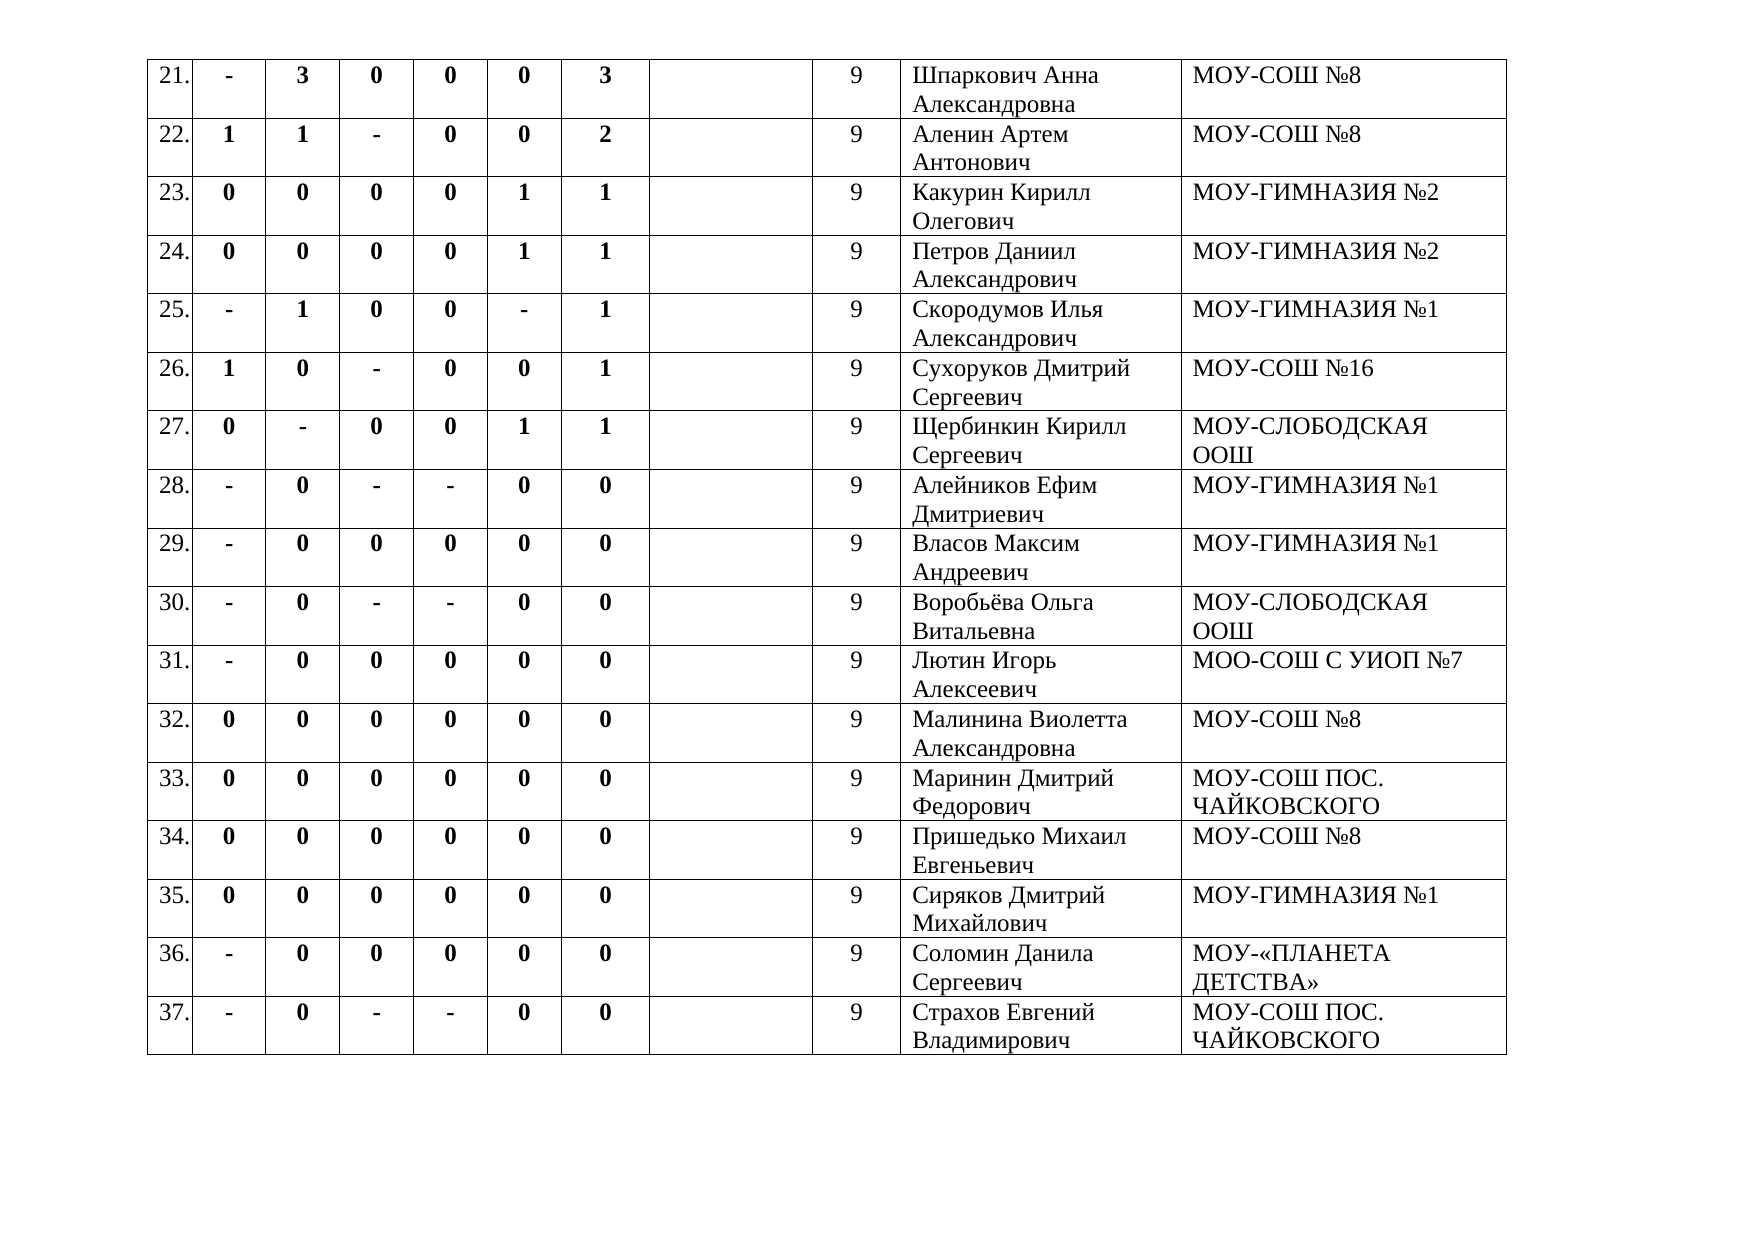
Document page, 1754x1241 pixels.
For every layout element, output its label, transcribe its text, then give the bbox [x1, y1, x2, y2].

table_cell - [340, 997, 413, 1054]
table_cell 0 [340, 411, 413, 469]
table_cell МОУ-СОШ №8 [1182, 704, 1506, 762]
table_cell 0 [562, 646, 649, 703]
table_cell Какурин Кирилл Олегович [901, 177, 1181, 235]
table_cell - [193, 294, 265, 352]
table_cell 0 [562, 704, 649, 762]
table_cell МОУ-ГИМНАЗИЯ №1 [1182, 470, 1506, 527]
table_cell 1 [488, 236, 561, 293]
table_cell - [340, 470, 413, 527]
table_cell 0 [562, 587, 649, 644]
table_cell 0 [340, 646, 413, 703]
table_cell [148, 821, 192, 879]
table_cell [148, 997, 192, 1054]
table_cell 1 [266, 294, 339, 352]
table_cell МОУ-СЛОБОДСКАЯ ООШ [1182, 411, 1506, 469]
table_cell 0 [193, 880, 265, 937]
table_cell - [193, 938, 265, 996]
table_cell - [193, 646, 265, 703]
table_cell МОУ-СОШ №8 [1182, 119, 1506, 176]
table_cell 2 [562, 119, 649, 176]
table_cell - [414, 470, 487, 527]
table_cell 0 [562, 821, 649, 879]
table_cell 9 [813, 119, 900, 176]
table_cell - [414, 587, 487, 644]
table_cell 9 [813, 411, 900, 469]
table_cell 0 [340, 177, 413, 235]
table_cell Щербинкин Кирилл Сергеевич [901, 411, 1181, 469]
table_cell МОУ-ГИМНАЗИЯ №2 [1182, 177, 1506, 235]
table_cell 9 [813, 646, 900, 703]
table_cell [148, 411, 192, 469]
table_cell МОУ-ГИМНАЗИЯ №1 [1182, 294, 1506, 352]
table_cell 0 [266, 704, 339, 762]
table_cell Пришедько Михаил Евгеньевич [901, 821, 1181, 879]
table_cell 0 [414, 119, 487, 176]
table_cell 0 [266, 236, 339, 293]
table_cell 0 [266, 763, 339, 820]
table_cell - [266, 411, 339, 469]
table_cell - [488, 294, 561, 352]
table_cell [148, 60, 192, 118]
table_cell МОУ-СОШ ПОС. ЧАЙКОВСКОГО [1182, 997, 1506, 1054]
table_cell 0 [414, 880, 487, 937]
table_cell [650, 880, 812, 937]
table_cell 9 [813, 60, 900, 118]
table_cell 1 [562, 411, 649, 469]
table_cell 0 [266, 587, 339, 644]
table_cell 9 [813, 177, 900, 235]
table_cell МОУ-ГИМНАЗИЯ №2 [1182, 236, 1506, 293]
table_cell - [193, 997, 265, 1054]
table_cell [148, 470, 192, 527]
table_cell МОУ-СОШ №8 [1182, 821, 1506, 879]
table_cell 0 [266, 177, 339, 235]
table_cell 0 [340, 821, 413, 879]
table_cell [148, 119, 192, 176]
table_cell 0 [193, 704, 265, 762]
table_cell 9 [813, 763, 900, 820]
table_cell 0 [414, 529, 487, 586]
table_cell 9 [813, 997, 900, 1054]
table_cell [148, 294, 192, 352]
table_cell 0 [562, 529, 649, 586]
table_cell МОУ-СОШ ПОС. ЧАЙКОВСКОГО [1182, 763, 1506, 820]
table_cell [650, 646, 812, 703]
table_cell [650, 60, 812, 118]
table_cell 9 [813, 821, 900, 879]
table_cell 9 [813, 704, 900, 762]
table_cell 1 [562, 236, 649, 293]
table_cell 0 [340, 704, 413, 762]
table_cell 0 [562, 763, 649, 820]
table_cell 0 [266, 997, 339, 1054]
table_cell 0 [266, 821, 339, 879]
table_cell МОУ-ГИМНАЗИЯ №1 [1182, 529, 1506, 586]
table_cell [650, 411, 812, 469]
table_cell [650, 470, 812, 527]
table_cell 0 [488, 587, 561, 644]
table_cell Власов Максим Андреевич [901, 529, 1181, 586]
table_cell [148, 880, 192, 937]
table_cell 9 [813, 353, 900, 410]
table_cell 0 [414, 60, 487, 118]
table_cell 9 [813, 938, 900, 996]
table_cell [148, 236, 192, 293]
table_cell 0 [414, 938, 487, 996]
table_cell 9 [813, 236, 900, 293]
table_cell 3 [562, 60, 649, 118]
table_cell 0 [488, 529, 561, 586]
table_cell 0 [340, 938, 413, 996]
table_cell 0 [266, 353, 339, 410]
table_cell 0 [562, 470, 649, 527]
table_cell 0 [340, 529, 413, 586]
table_cell 0 [488, 821, 561, 879]
table_cell 0 [266, 470, 339, 527]
table_cell 0 [266, 938, 339, 996]
table_cell Аленин Артем Антонович [901, 119, 1181, 176]
table_cell 0 [488, 119, 561, 176]
table_cell Воробьёва Ольга Витальевна [901, 587, 1181, 644]
table_cell [650, 704, 812, 762]
table_cell 9 [813, 529, 900, 586]
table_cell - [414, 997, 487, 1054]
table_cell 0 [488, 704, 561, 762]
table_cell - [340, 587, 413, 644]
table_cell 1 [562, 353, 649, 410]
table_cell [148, 704, 192, 762]
table_cell 0 [340, 236, 413, 293]
table_cell 9 [813, 294, 900, 352]
table_cell [650, 938, 812, 996]
table_cell Малинина Виолетта Александровна [901, 704, 1181, 762]
table_cell 0 [193, 411, 265, 469]
table_cell 0 [414, 177, 487, 235]
table_cell 1 [562, 294, 649, 352]
table_cell 0 [562, 997, 649, 1054]
table_cell 0 [414, 821, 487, 879]
table_cell [148, 177, 192, 235]
table_cell МОУ-СОШ №8 [1182, 60, 1506, 118]
table_cell 1 [562, 177, 649, 235]
table_cell [148, 529, 192, 586]
table_cell Шпаркович Анна Александровна [901, 60, 1181, 118]
table_cell - [340, 353, 413, 410]
table_cell [650, 529, 812, 586]
table_cell [650, 997, 812, 1054]
table_cell - [193, 587, 265, 644]
table_cell 0 [266, 646, 339, 703]
table_cell 0 [340, 880, 413, 937]
table_cell 0 [193, 236, 265, 293]
table_cell [650, 763, 812, 820]
table_cell 0 [414, 236, 487, 293]
table_cell 0 [488, 763, 561, 820]
table_cell 0 [340, 294, 413, 352]
table_cell 0 [488, 646, 561, 703]
table_cell МОО-СОШ С УИОП №7 [1182, 646, 1506, 703]
table_cell Маринин Дмитрий Федорович [901, 763, 1181, 820]
table_cell - [193, 529, 265, 586]
table_cell [148, 646, 192, 703]
table_cell [650, 119, 812, 176]
table_cell 0 [488, 880, 561, 937]
table_cell МОУ-СЛОБОДСКАЯ ООШ [1182, 587, 1506, 644]
table_cell 0 [266, 529, 339, 586]
table_cell 0 [488, 470, 561, 527]
table_cell Сухоруков Дмитрий Сергеевич [901, 353, 1181, 410]
table_cell 1 [193, 353, 265, 410]
table_cell 1 [266, 119, 339, 176]
table_cell Скородумов Илья Александрович [901, 294, 1181, 352]
table_cell 0 [340, 60, 413, 118]
table_cell 0 [266, 880, 339, 937]
table_cell 0 [193, 177, 265, 235]
table_cell 9 [813, 880, 900, 937]
table_cell Страхов Евгений Владимирович [901, 997, 1181, 1054]
table_cell МОУ-ГИМНАЗИЯ №1 [1182, 880, 1506, 937]
table_cell 0 [193, 763, 265, 820]
table_cell 0 [414, 704, 487, 762]
table_cell 0 [193, 821, 265, 879]
table_cell [650, 821, 812, 879]
table_cell 0 [562, 880, 649, 937]
table_cell [148, 763, 192, 820]
table_cell 0 [562, 938, 649, 996]
table_cell 0 [488, 60, 561, 118]
table_cell 0 [414, 294, 487, 352]
table_cell 9 [813, 587, 900, 644]
table_cell 0 [488, 353, 561, 410]
table_cell МОУ-СОШ №16 [1182, 353, 1506, 410]
table_cell Соломин Данила Сергеевич [901, 938, 1181, 996]
table_cell 1 [488, 177, 561, 235]
table_cell МОУ-«ПЛАНЕТА ДЕТСТВА» [1182, 938, 1506, 996]
table_cell - [340, 119, 413, 176]
table_cell 1 [193, 119, 265, 176]
table_cell [650, 587, 812, 644]
table_cell Сиряков Дмитрий Михайлович [901, 880, 1181, 937]
table_cell 0 [488, 997, 561, 1054]
table_cell 0 [340, 763, 413, 820]
table_cell Петров Даниил Александрович [901, 236, 1181, 293]
table_cell 1 [488, 411, 561, 469]
table_cell 0 [414, 646, 487, 703]
table_cell Лютин Игорь Алексеевич [901, 646, 1181, 703]
table_cell [650, 353, 812, 410]
table_cell 3 [266, 60, 339, 118]
table_cell - [193, 470, 265, 527]
table_cell [148, 587, 192, 644]
table_cell Алейников Ефим Дмитриевич [901, 470, 1181, 527]
table_cell [148, 353, 192, 410]
table_cell 0 [414, 353, 487, 410]
table_cell [650, 236, 812, 293]
table_cell [650, 294, 812, 352]
table_cell 0 [414, 411, 487, 469]
table_cell - [193, 60, 265, 118]
table_cell 9 [813, 470, 900, 527]
table_cell [650, 177, 812, 235]
table_cell 0 [488, 938, 561, 996]
table_cell [148, 938, 192, 996]
table_cell 0 [414, 763, 487, 820]
